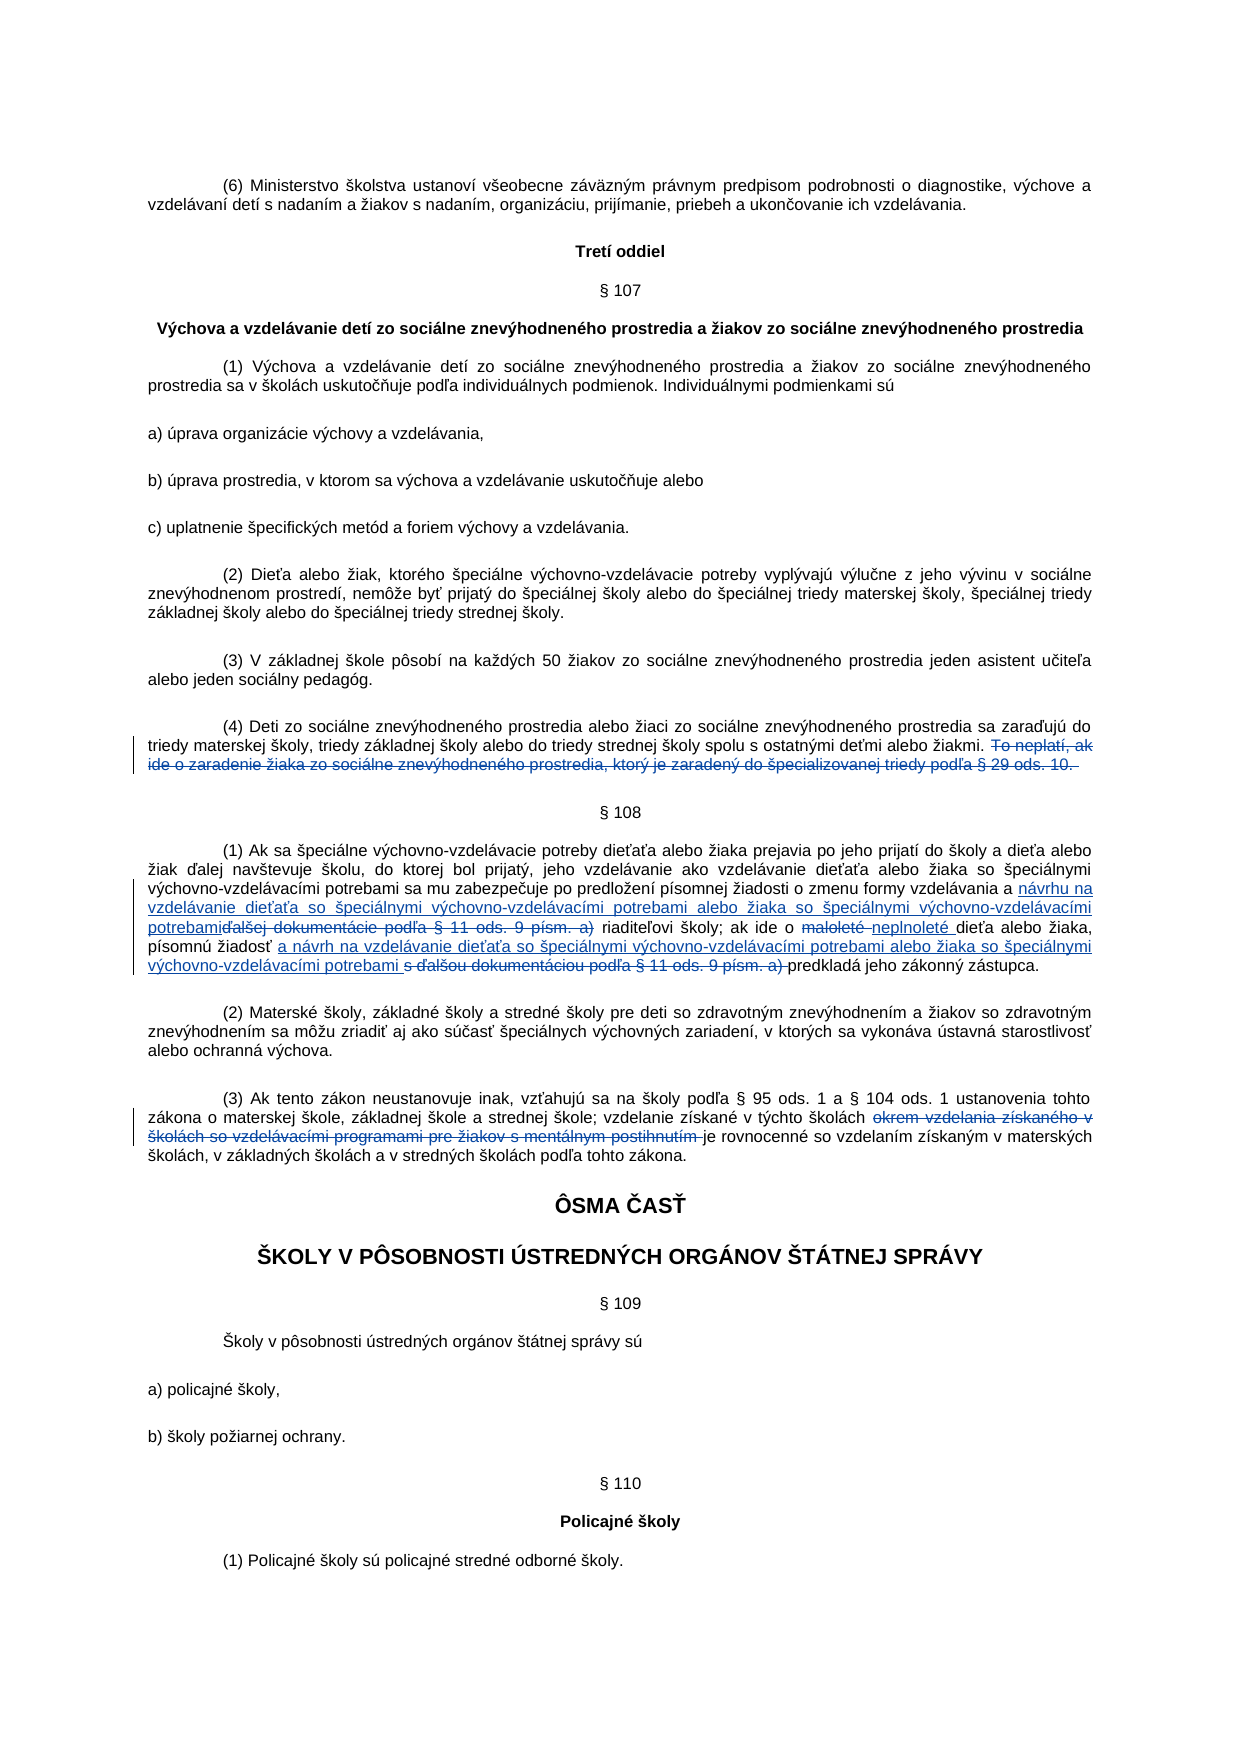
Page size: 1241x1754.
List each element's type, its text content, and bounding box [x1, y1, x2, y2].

text (1) Ak sa špeciálne výchovno-vzdelávacie potreby dieťaťa alebo žiaka prejavia po jeho prijatí do školy a dieťa alebo žiak ďalej navštevuje školu, do ktorej bol prijatý, jeho vzdelávanie ako vzdelávanie dieťaťa alebo žiaka so špeciálnymi výchovno-vzdelávacími potrebami sa mu zabezpečuje po predložení písomnej žiadosti o zmenu formy vzdelávania a riaditeľovi školy; ak ide o dieťa alebo žiaka, písomnú žiadosť predkladá jeho zákonný zástupca. [148, 841, 1092, 915]
text (2) Materské školy, základné školy a stredné školy pre deti so zdravotným znevýhodnením a žiakov so zdravotným znevýhodnením sa môžu zriadiť aj ako súčasť špeciálnych výchovných zariadení, v ktorých sa vykonáva ústavná starostlivosť alebo ochranná výchova. [148, 1003, 1092, 1060]
text a) úprava organizácie výchovy a vzdelávania, [148, 423, 1092, 443]
text a) policajné školy, [148, 1379, 1092, 1399]
text (1) Výchova a vzdelávanie detí zo sociálne znevýhodneného prostredia a žiakov zo sociálne znevýhodneného prostredia sa v školách uskutočňuje podľa individuálnych podmienok. Individuálnymi podmienkami sú [148, 357, 1092, 395]
text ŠKOLY V PÔSOBNOSTI ÚSTREDNÝCH ORGÁNOV ŠTÁTNEJ SPRÁVY [148, 1243, 1092, 1269]
text (1) Ak sa špeciálne výchovno-vzdelávacie potreby dieťaťa alebo žiaka prejavia po jeho prijatí do školy a dieťa alebo žiak ďalej navštevuje školu, do ktorej bol prijatý, jeho vzdelávanie ako vzdelávanie dieťaťa alebo žiaka so špeciálnymi výchovno-vzdelávacími potrebami sa mu zabezpečuje po predložení písomnej žiadosti o zmenu formy vzdelávania a riaditeľovi školy; ak ide o dieťa alebo žiaka, písomnú žiadosť predkladá jeho zákonný zástupca. [148, 916, 1092, 975]
text § 108 [148, 802, 1092, 822]
text b) úprava prostredia, v ktorom sa výchova a vzdelávanie uskutočňuje alebo [148, 471, 1092, 490]
text b) školy požiarnej ochrany. [148, 1427, 1092, 1446]
text (1) Policajné školy sú policajné stredné odborné školy. [148, 1551, 1092, 1570]
text (4) Deti zo sociálne znevýhodneného prostredia alebo žiaci zo sociálne znevýhodneného prostredia sa zaraďujú do triedy materskej školy, triedy základnej školy alebo do triedy strednej školy spolu s ostatnými deťmi alebo žiakmi. [148, 717, 1092, 774]
text Policajné školy [148, 1512, 1092, 1531]
text § 107 [148, 280, 1092, 299]
text Tretí oddiel [148, 242, 1092, 261]
text Výchova a vzdelávanie detí zo sociálne znevýhodneného prostredia a žiakov zo sociálne znevýhodneného prostredia [148, 319, 1092, 338]
text (3) Ak tento zákon neustanovuje inak, vzťahujú sa na školy podľa § 95 ods. 1 a § 104 ods. 1 ustanovenia tohto zákona o materskej škole, základnej škole a strednej škole; vzdelanie získané v týchto školách je rovnocenné so vzdelaním získaným v materských školách, v základných školách a v stredných školách podľa tohto zákona. [148, 1088, 1092, 1165]
text § 110 [148, 1474, 1092, 1493]
text (6) Ministerstvo školstva ustanoví všeobecne záväzným právnym predpisom podrobnosti o diagnostike, výchove a vzdelávaní detí s nadaním a žiakov s nadaním, organizáciu, prijímanie, priebeh a ukončovanie ich vzdelávania. [148, 176, 1092, 214]
text c) uplatnenie špecifických metód a foriem výchovy a vzdelávania. [148, 518, 1092, 537]
text (2) Dieťa alebo žiak, ktorého špeciálne výchovno-vzdelávacie potreby vyplývajú výlučne z jeho vývinu v sociálne znevýhodnenom prostredí, nemôže byť prijatý do špeciálnej školy alebo do špeciálnej triedy materskej školy, špeciálnej triedy základnej školy alebo do špeciálnej triedy strednej školy. [148, 565, 1092, 622]
text ÔSMA ČASŤ [148, 1193, 1092, 1218]
text Školy v pôsobnosti ústredných orgánov štátnej správy sú [148, 1332, 1092, 1351]
text § 109 [148, 1294, 1092, 1313]
text (3) V základnej škole pôsobí na každých 50 žiakov zo sociálne znevýhodneného prostredia jeden asistent učiteľa alebo jeden sociálny pedagóg. [148, 651, 1092, 689]
